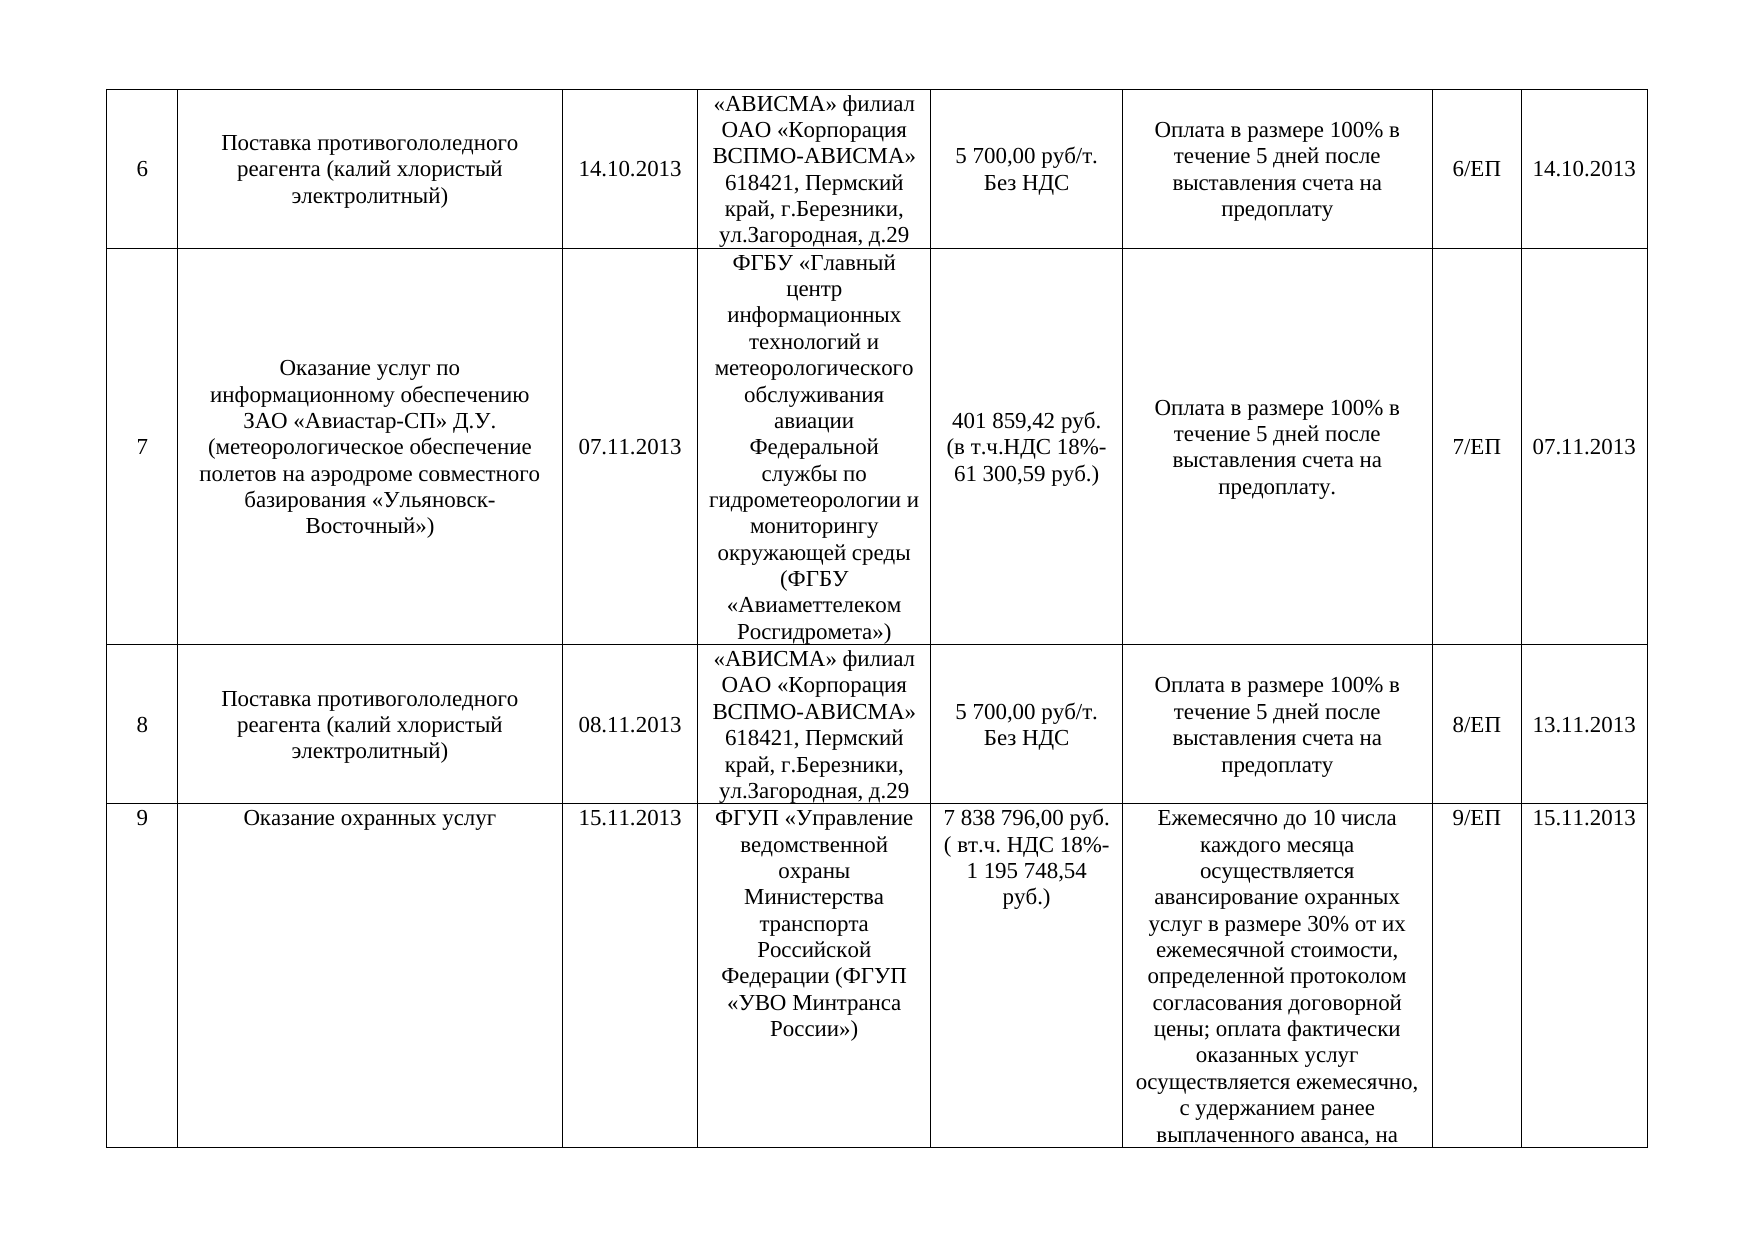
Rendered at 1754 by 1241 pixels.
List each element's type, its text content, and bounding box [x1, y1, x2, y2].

table_cell 08.11.2013 [563, 645, 697, 803]
table_cell 15.11.2013 [1522, 804, 1647, 1147]
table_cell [931, 804, 1122, 1147]
table_cell Поставка противогололедного реагента (калий хлористый электролитный) [178, 645, 562, 803]
table_cell 8 [107, 645, 177, 803]
table_cell 14.10.2013 [563, 90, 697, 248]
table_cell Оказание услуг по информационному обеспечению ЗАО «Авиастар-СП» Д.У. (метеорологическое обеспечение полетов на аэродроме совместного базирования «Ульяновск-Восточный») [178, 249, 562, 644]
table_cell 13.11.2013 [1522, 645, 1647, 803]
table_cell 6 [107, 90, 177, 248]
table_cell 7/ЕП [1433, 249, 1521, 644]
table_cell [178, 804, 562, 1147]
table_cell 07.11.2013 [1522, 249, 1647, 644]
table_cell 401 859,42 руб. (в т.ч.НДС 18%- 61 300,59 руб.) [931, 249, 1122, 644]
table_cell «АВИСМА» филиал ОАО «Корпорация ВСПМО-АВИСМА» 618421, Пермский край, г.Березники, ул.Загородная, д.29 [698, 645, 930, 803]
table_cell 8/ЕП [1433, 645, 1521, 803]
table_cell 7 [107, 249, 177, 644]
table_cell 07.11.2013 [563, 249, 697, 644]
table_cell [1123, 90, 1432, 248]
table_cell 9/ЕП [1433, 804, 1521, 1147]
table_cell 14.10.2013 [1522, 90, 1647, 248]
table_cell 6/ЕП [1433, 90, 1521, 248]
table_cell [698, 90, 930, 248]
table_cell ФГБУ «Главный центр информационных технологий и метеорологического обслуживания авиации Федеральной службы по гидрометеорологии и мониторингу окружающей среды (ФГБУ «Авиаметтелеком Росгидромета») [698, 249, 930, 644]
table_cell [1123, 804, 1432, 1147]
table_cell Оплата в размере 100% в течение 5 дней после выставления счета на предоплату. [1123, 249, 1432, 644]
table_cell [931, 90, 1122, 248]
table_cell 9 [107, 804, 177, 1147]
table_cell 5 700,00 руб/т. Без НДС [931, 645, 1122, 803]
table_cell Оплата в размере 100% в течение 5 дней после выставления счета на предоплату [1123, 645, 1432, 803]
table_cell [178, 90, 562, 248]
table_cell 15.11.2013 [563, 804, 697, 1147]
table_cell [698, 804, 930, 1147]
